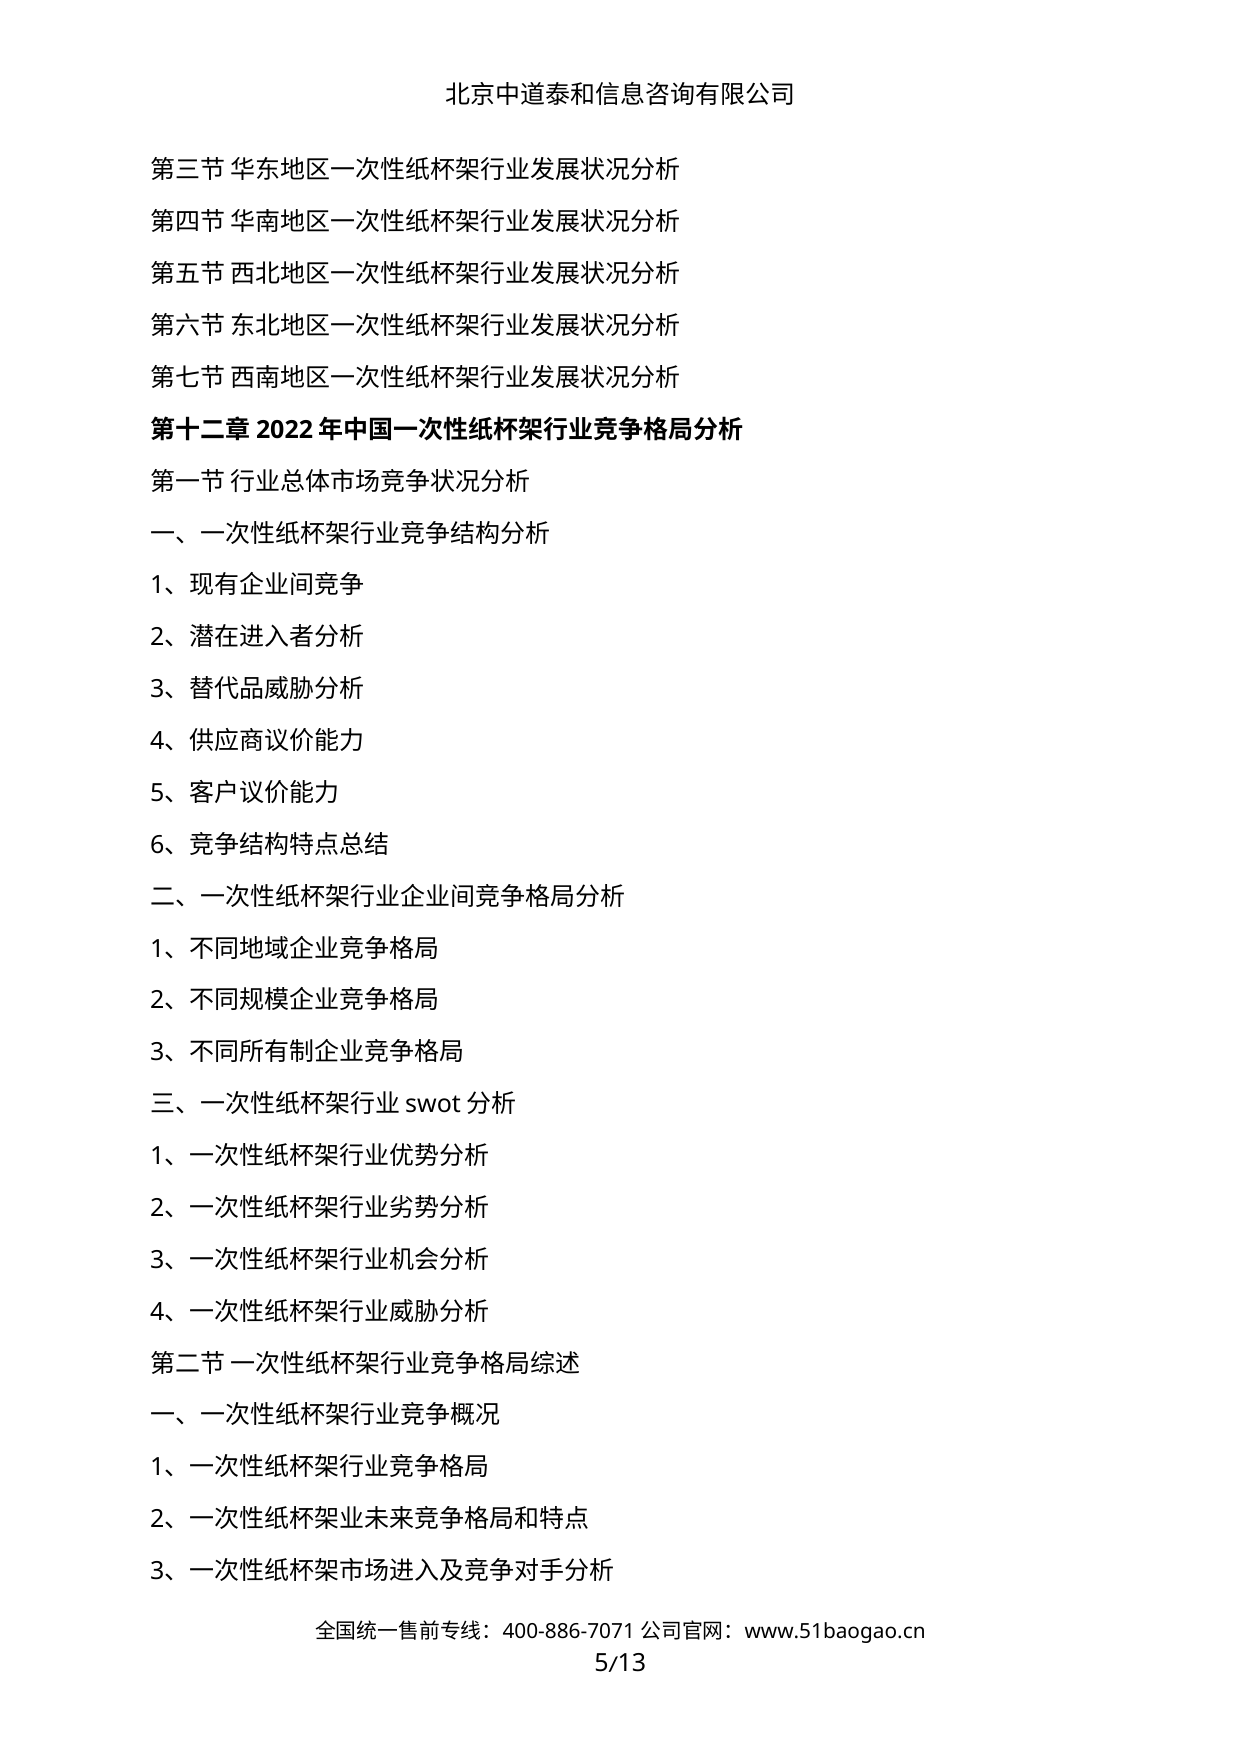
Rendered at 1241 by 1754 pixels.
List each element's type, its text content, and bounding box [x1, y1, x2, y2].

text 第四节 华南地区一次性纸杯架行业发展状况分析 [150, 202, 1090, 238]
text 3、一次性纸杯架行业机会分析 [150, 1239, 1090, 1276]
text 1、现有企业间竞争 [150, 565, 1090, 601]
text 第一节 行业总体市场竞争状况分析 [150, 461, 1090, 497]
text 第三节 华东地区一次性纸杯架行业发展状况分析 [150, 150, 1090, 186]
text 6、竞争结构特点总结 [150, 824, 1090, 861]
text 二、一次性纸杯架行业企业间竞争格局分析 [150, 876, 1090, 912]
text 3、不同所有制企业竞争格局 [150, 1032, 1090, 1068]
text 第六节 东北地区一次性纸杯架行业发展状况分析 [150, 306, 1090, 342]
text 一、一次性纸杯架行业竞争结构分析 [150, 513, 1090, 549]
text 三、一次性纸杯架行业swot分析 [150, 1084, 1090, 1120]
text 第十二章 2022年中国一次性纸杯架行业竞争格局分析 [150, 409, 1090, 446]
text 3、一次性纸杯架市场进入及竞争对手分析 [150, 1551, 1090, 1587]
text 第二节 一次性纸杯架行业竞争格局综述 [150, 1343, 1090, 1379]
text 2、潜在进入者分析 [150, 617, 1090, 653]
text 4、一次性纸杯架行业威胁分析 [150, 1291, 1090, 1327]
text 2、一次性纸杯架行业劣势分析 [150, 1187, 1090, 1224]
text 3、替代品威胁分析 [150, 669, 1090, 705]
text 第七节 西南地区一次性纸杯架行业发展状况分析 [150, 357, 1090, 394]
text 4、供应商议价能力 [150, 721, 1090, 757]
text 2、一次性纸杯架业未来竞争格局和特点 [150, 1499, 1090, 1535]
text 一、一次性纸杯架行业竞争概况 [150, 1395, 1090, 1431]
text 第五节 西北地区一次性纸杯架行业发展状况分析 [150, 254, 1090, 290]
text 2、不同规模企业竞争格局 [150, 980, 1090, 1016]
text 5、客户议价能力 [150, 772, 1090, 809]
text 1、一次性纸杯架行业优势分析 [150, 1136, 1090, 1172]
text 1、一次性纸杯架行业竞争格局 [150, 1447, 1090, 1483]
text 1、不同地域企业竞争格局 [150, 928, 1090, 964]
